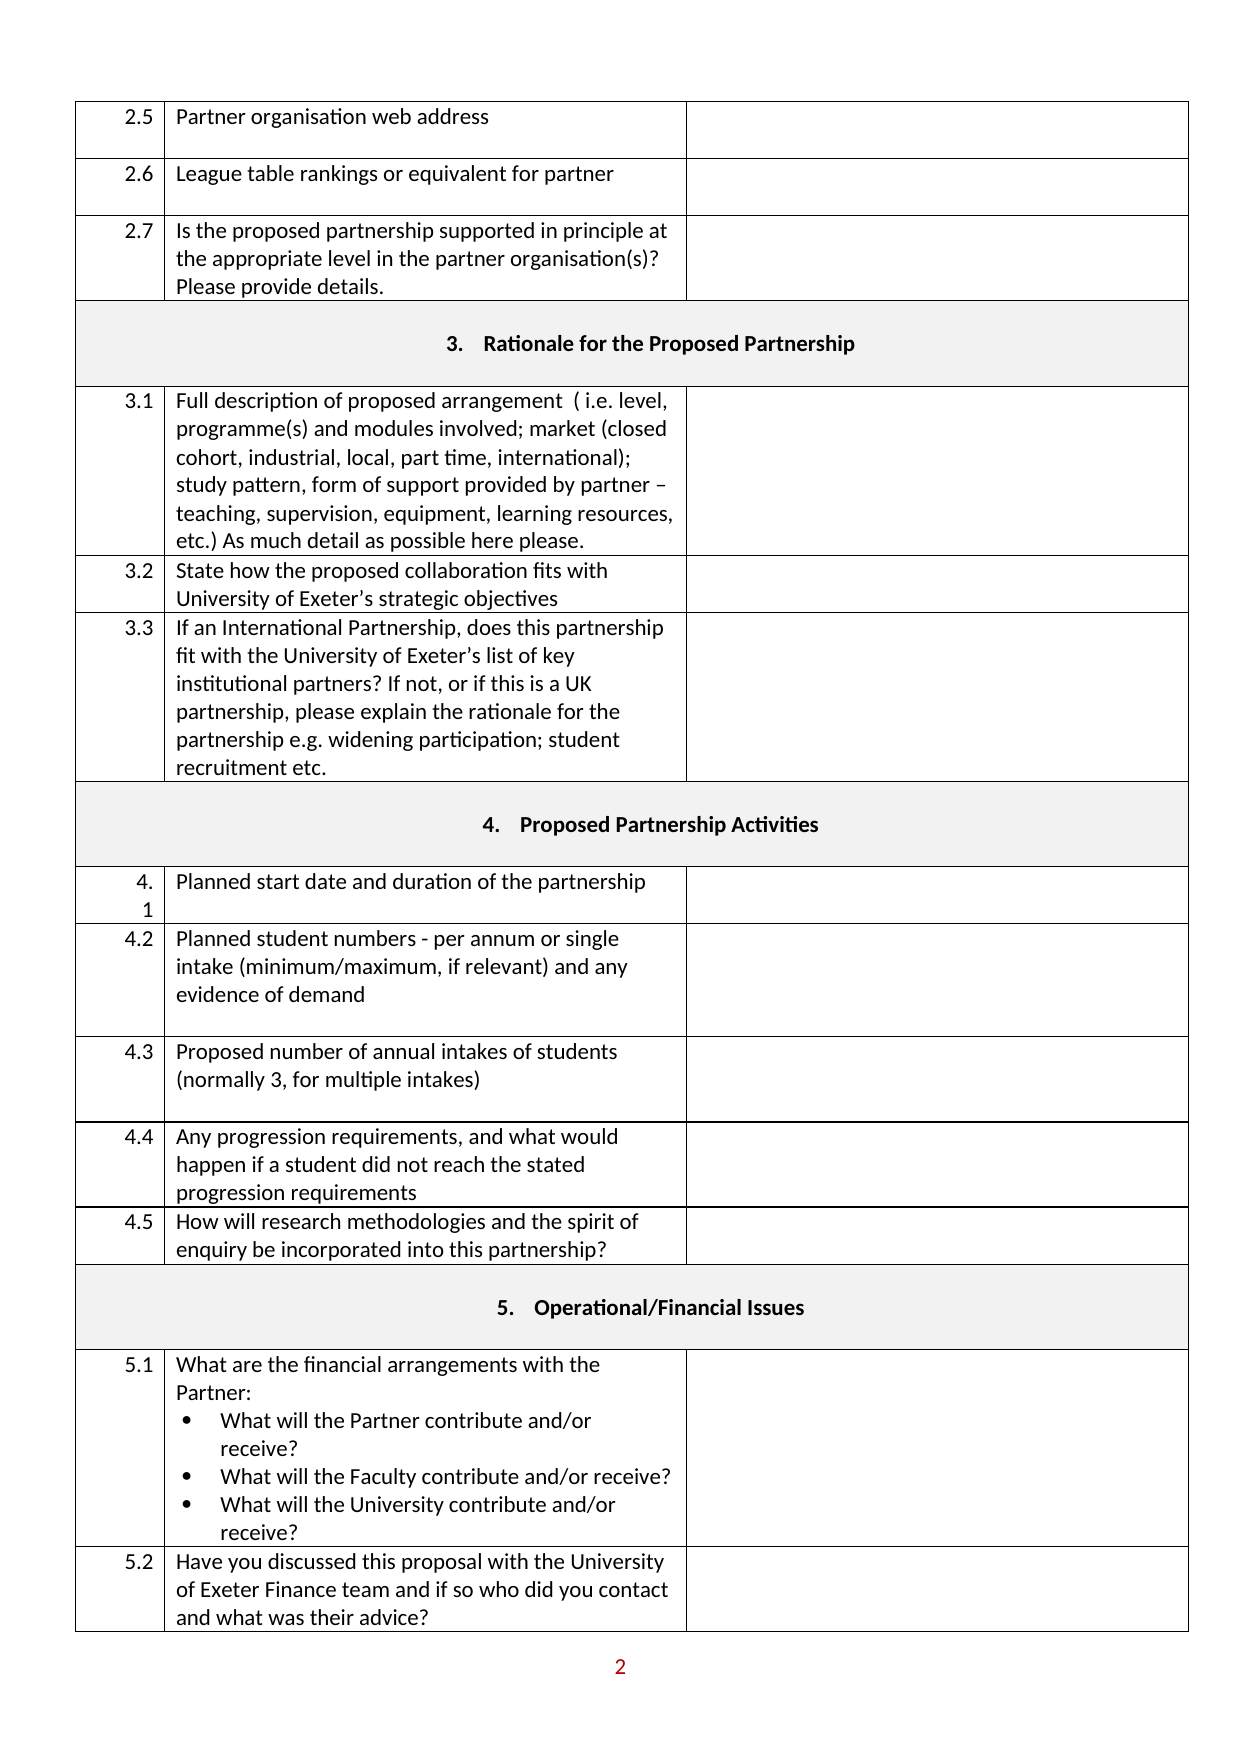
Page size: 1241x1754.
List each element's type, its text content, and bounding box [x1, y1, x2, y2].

table_cell 3.2 [76, 556, 164, 612]
table_cell [687, 159, 1188, 215]
table_cell 5.2 [76, 1547, 164, 1631]
table_cell Planned student numbers - per annum or single intake (minimum/maximum, if relevant) and any evidence of demand [165, 924, 686, 1036]
table_cell Is the proposed partnership supported in principle at the appropriate level in the partner organisation(s)? Please provide details. [165, 216, 686, 300]
table_cell What are the financial arrangements with the Partner: What will the Partner contribute and/or receive? What will the Faculty contribute and/or receive? What will the University contribute and/or receive? [165, 1350, 686, 1546]
table_cell League table rankings or equivalent for partner [165, 159, 686, 215]
table_cell Planned start date and duration of the partnership [165, 867, 686, 923]
table_cell [687, 613, 1188, 781]
table_cell If an International Partnership, does this partnership fit with the University of Exeter’s list of key institutional partners? If not, or if this is a UK partnership, please explain the rationale for the partnership e.g. widening participation; student recruitment etc. [165, 613, 686, 781]
table_cell [687, 387, 1188, 555]
table_cell [687, 1350, 1188, 1546]
table_cell Have you discussed this proposal with the University of Exeter Finance team and if so who did you contact and what was their advice? [165, 1547, 686, 1631]
table_cell State how the proposed collaboration fits with University of Exeter’s strategic objectives [165, 556, 686, 612]
table_cell 5.1 [76, 1350, 164, 1546]
table_cell [687, 1123, 1188, 1206]
table_cell Proposed Partnership Activities [76, 782, 1188, 866]
table_cell Operational/Financial Issues [76, 1265, 1188, 1349]
table_cell [687, 1037, 1188, 1121]
table_cell [687, 924, 1188, 1036]
table_cell [687, 216, 1188, 300]
table_cell [687, 1208, 1188, 1263]
table_cell [687, 1547, 1188, 1631]
table_cell [76, 216, 164, 300]
table_cell [687, 102, 1188, 158]
table_cell [76, 387, 164, 555]
table_cell [687, 556, 1188, 612]
table_cell 4.3 [76, 1037, 164, 1121]
table_cell How will research methodologies and the spirit of enquiry be incorporated into this partnership? [165, 1208, 686, 1263]
table_cell [687, 867, 1188, 923]
table_cell Rationale for the Proposed Partnership [76, 301, 1188, 386]
table_cell Partner organisation web address [165, 102, 686, 158]
table_cell [76, 159, 164, 215]
table_cell 4.1 [76, 867, 164, 923]
table_cell 3.3 [76, 613, 164, 781]
table_cell [76, 102, 164, 158]
table_cell 4.4 [76, 1123, 164, 1206]
table_cell Proposed number of annual intakes of students (normally 3, for multiple intakes) [165, 1037, 686, 1121]
table_cell 4.5 [76, 1208, 164, 1263]
table_cell 4.2 [76, 924, 164, 1036]
table_cell Full description of proposed arrangement ( i.e. level, programme(s) and modules involved; market (closed cohort, industrial, local, part time, international); study pattern, form of support provided by partner – teaching, supervision, equipment, learning resources, etc.) As much detail as possible here please. [165, 387, 686, 555]
table_cell Any progression requirements, and what would happen if a student did not reach the stated progression requirements [165, 1123, 686, 1206]
